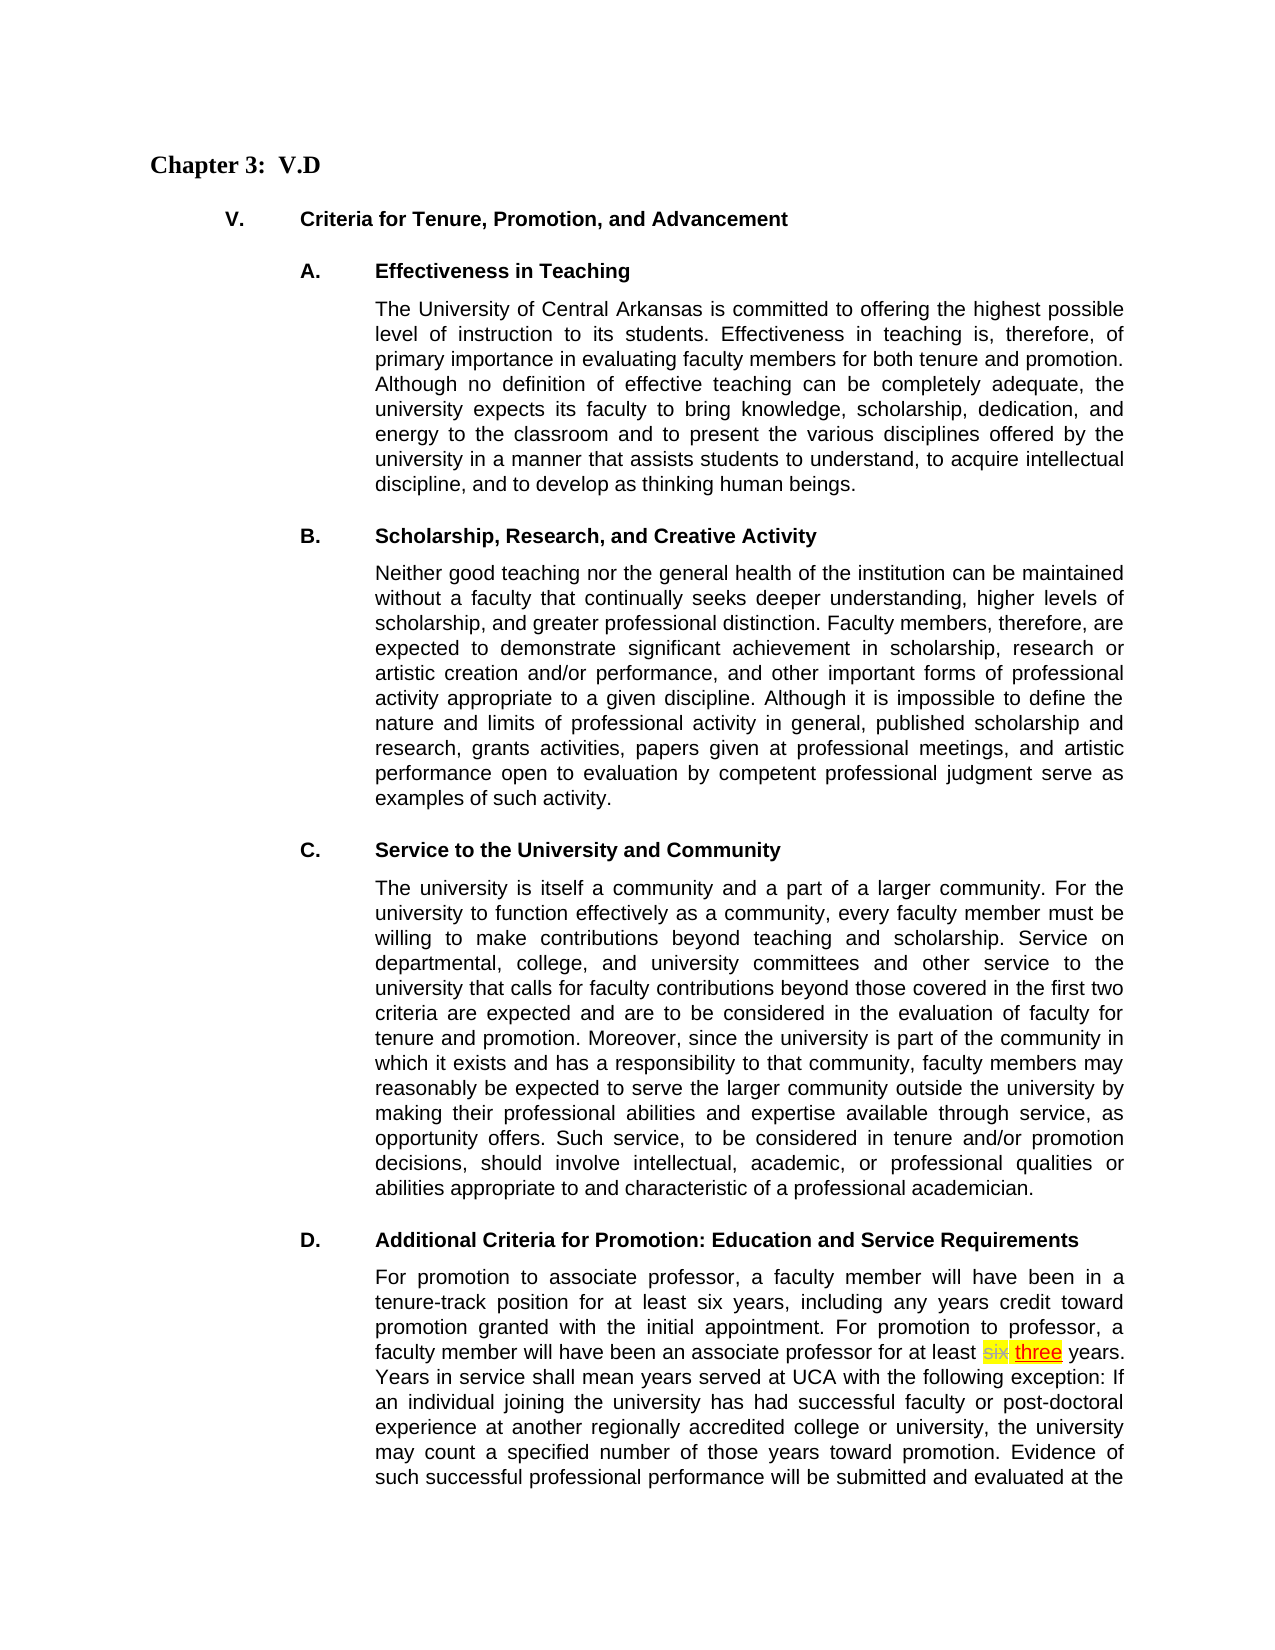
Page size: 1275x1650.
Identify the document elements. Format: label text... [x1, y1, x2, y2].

text C. Service to the University and Community [300, 835, 1125, 862]
text A. Effectiveness in Teaching [300, 256, 1125, 283]
text The is committed to offering the highest possible level of instruction to its students. Effectiveness in teaching is, therefore, of primary importance in evaluating faculty members for both tenure and promotion. Although no definition of effective teaching can be completely adequate, the university expects its faculty to bring knowledge, scholarship, dedication, and energy to the classroom and to present the various disciplines offered by the university in a manner that assists students to understand, to acquire intellectual discipline, and to develop as thinking human beings. [375, 295, 1125, 495]
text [375, 1264, 1125, 1489]
text Chapter 3: V.D [150, 150, 1125, 179]
text D. Additional Criteria for Promotion: Education and Service Requirements [300, 1224, 1125, 1252]
text The university is itself a community and a part of a larger community. For the university to function effectively as a community, every faculty member must be willing to make contributions beyond teaching and scholarship. Service on departmental, college, and university committees and other service to the university that calls for faculty contributions beyond those covered in the first two criteria are expected and are to be considered in the evaluation of faculty for tenure and promotion. Moreover, since the university is part of the community in which it exists and has a responsibility to that community, faculty members may reasonably be expected to serve the larger community outside the university by making their professional abilities and expertise available through service, as opportunity offers. Such service, to be considered in tenure and/or promotion decisions, should involve intellectual, academic, or professional qualities or abilities appropriate to and characteristic of a professional academician. [375, 874, 1125, 1199]
text V. Criteria for Tenure, Promotion, and Advancement [150, 204, 1125, 231]
text B. Scholarship, Research, and Creative Activity [300, 520, 1125, 547]
text Neither good teaching nor the general health of the institution can be maintained without a faculty that continually seeks deeper understanding, higher levels of scholarship, and greater professional distinction. Faculty members, therefore, are expected to demonstrate significant achievement in scholarship, research or artistic creation and/or performance, and other important forms of professional activity appropriate to a given discipline. Although it is impossible to define the nature and limits of professional activity in general, published scholarship and research, grants activities, papers given at professional meetings, and artistic performance open to evaluation by competent professional judgment serve as examples of such activity. [375, 560, 1125, 810]
